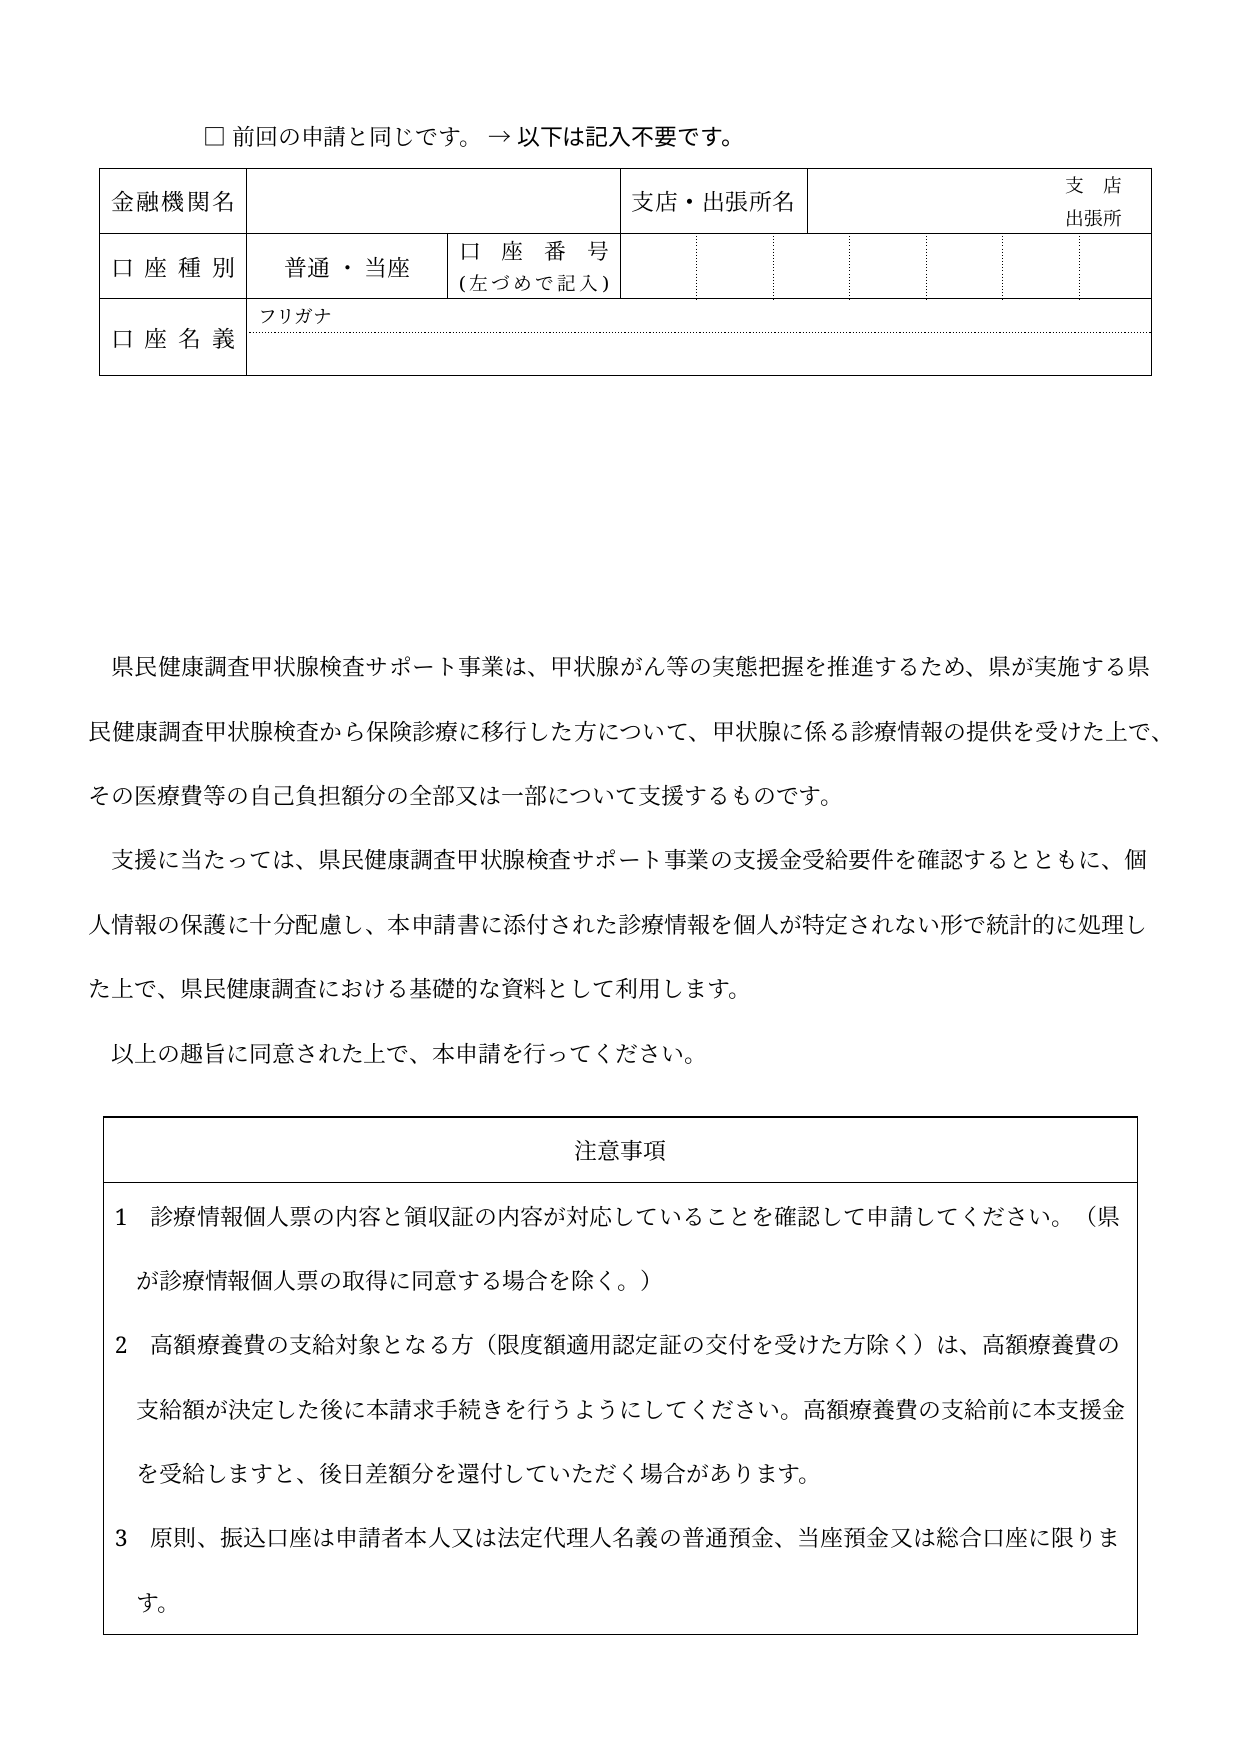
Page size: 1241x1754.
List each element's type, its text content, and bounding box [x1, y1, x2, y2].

table_cell [697, 234, 773, 298]
text 県民健康調査甲状腺検査サポート事業は、甲状腺がん等の実態把握を推進するため、県が実施する県民健康調査甲状腺検査から保険診療に移行した方について、甲状腺に係る診療情報の提供を受けた上で、その医療費等の自己負担額分の全部又は一部について支援するものです。 [89, 634, 1152, 827]
table_header 支店・出張所名 [621, 169, 807, 233]
text 支援に当たっては、県民健康調査甲状腺検査サポート事業の支援金受給要件を確認するとともに、個人情報の保護に十分配慮し、本申請書に添付された診療情報を個人が特定されない形で統計的に処理した上で、県民健康調査における基礎的な資料として利用します。 [89, 827, 1152, 1020]
table_cell 口座番号 (左づめで記入) [448, 234, 620, 298]
table_cell [247, 332, 1151, 375]
table_cell フリガナ [247, 299, 1151, 332]
table_header 支 店 出張所 [808, 169, 1151, 233]
table_cell 口座名義 [100, 299, 246, 375]
table_header [247, 169, 620, 233]
table_cell 普通 ・ 当座 [247, 234, 447, 298]
table_cell 1 診療情報個人票の内容と領収証の内容が対応していることを確認して申請してください。（県が診療情報個人票の取得に同意する場合を除く。） 2 高額療養費の支給対象となる方（限度額適用認定証の交付を受けた方除く）は、高額療養費の支給額が決定した後に本請求手続きを行うようにしてください。高額療養費の支給前に本支援金を受給しますと、後日差額分を還付していただく場合があります。 3 原則、振込口座は申請者本人又は法定代理人名義の普通預金、当座預金又は総合口座に限ります。 [104, 1183, 1137, 1633]
table_cell [1003, 234, 1079, 298]
table_cell [1079, 234, 1151, 298]
table_header 金融機関名 [100, 169, 246, 233]
table_cell [773, 234, 850, 298]
table_header 注意事項 [104, 1118, 1137, 1182]
text □ 前回の申請と同じです。 → 以下は記入不要です。 [89, 103, 1152, 167]
table_cell [926, 234, 1003, 298]
table_cell [621, 234, 697, 298]
text 以上の趣旨に同意された上で、本申請を行ってください。 [89, 1020, 1152, 1084]
table_cell [850, 234, 926, 298]
table_cell 口座種別 [100, 234, 246, 298]
